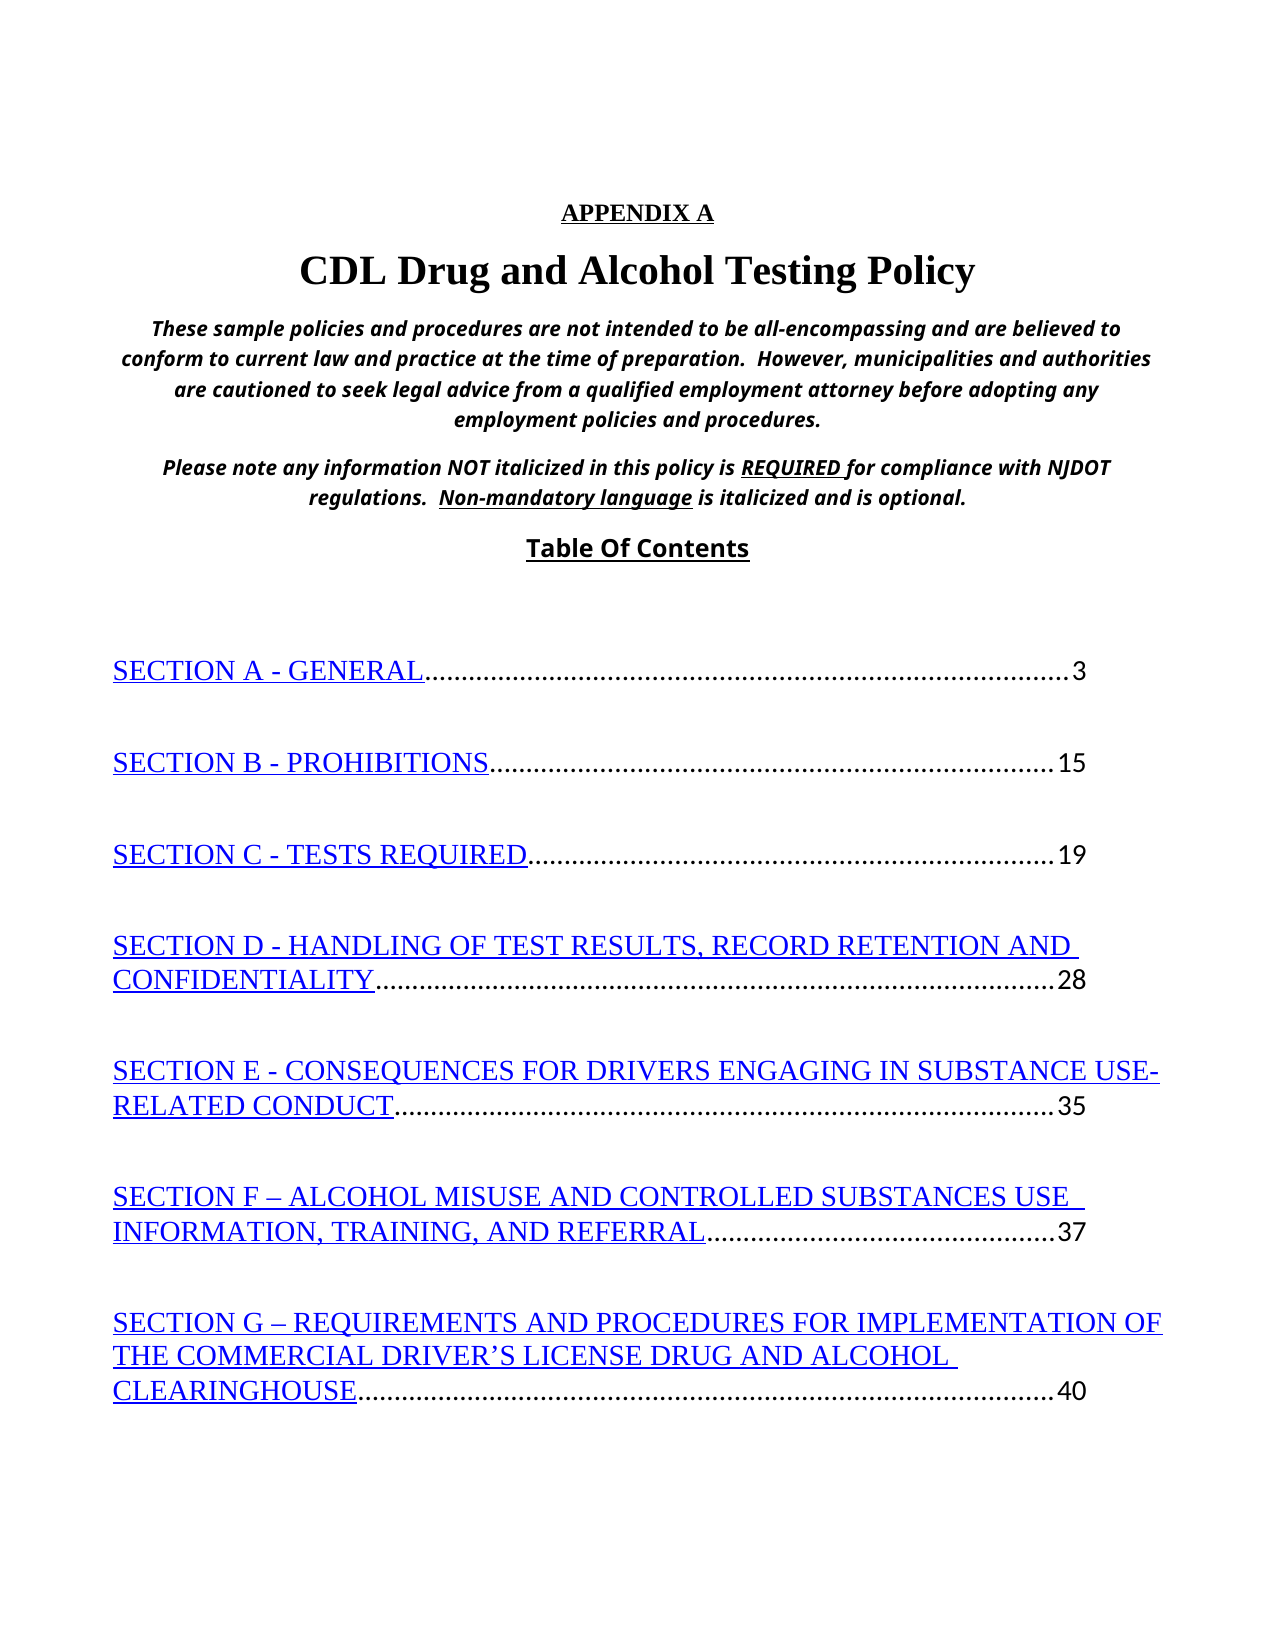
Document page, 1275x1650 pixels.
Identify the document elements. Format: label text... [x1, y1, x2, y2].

text APPENDIX A [112, 198, 1162, 226]
text CDL Drug and Alcohol Testing Policy [112, 245, 1162, 293]
text Table Of Contents [112, 531, 1162, 565]
text Please note any information NOT italicized in this policy is REQUIRED for compliance with NJDOT regulations. Non-mandatory language is italicized and is optional. [112, 453, 1162, 512]
text These sample policies and procedures are not intended to be all-encompassing and are believed to conform to current law and practice at the time of preparation. However, municipalities and authorities are cautioned to seek legal advice from a qualified employment attorney before adopting any employment policies and procedures. [112, 314, 1162, 434]
